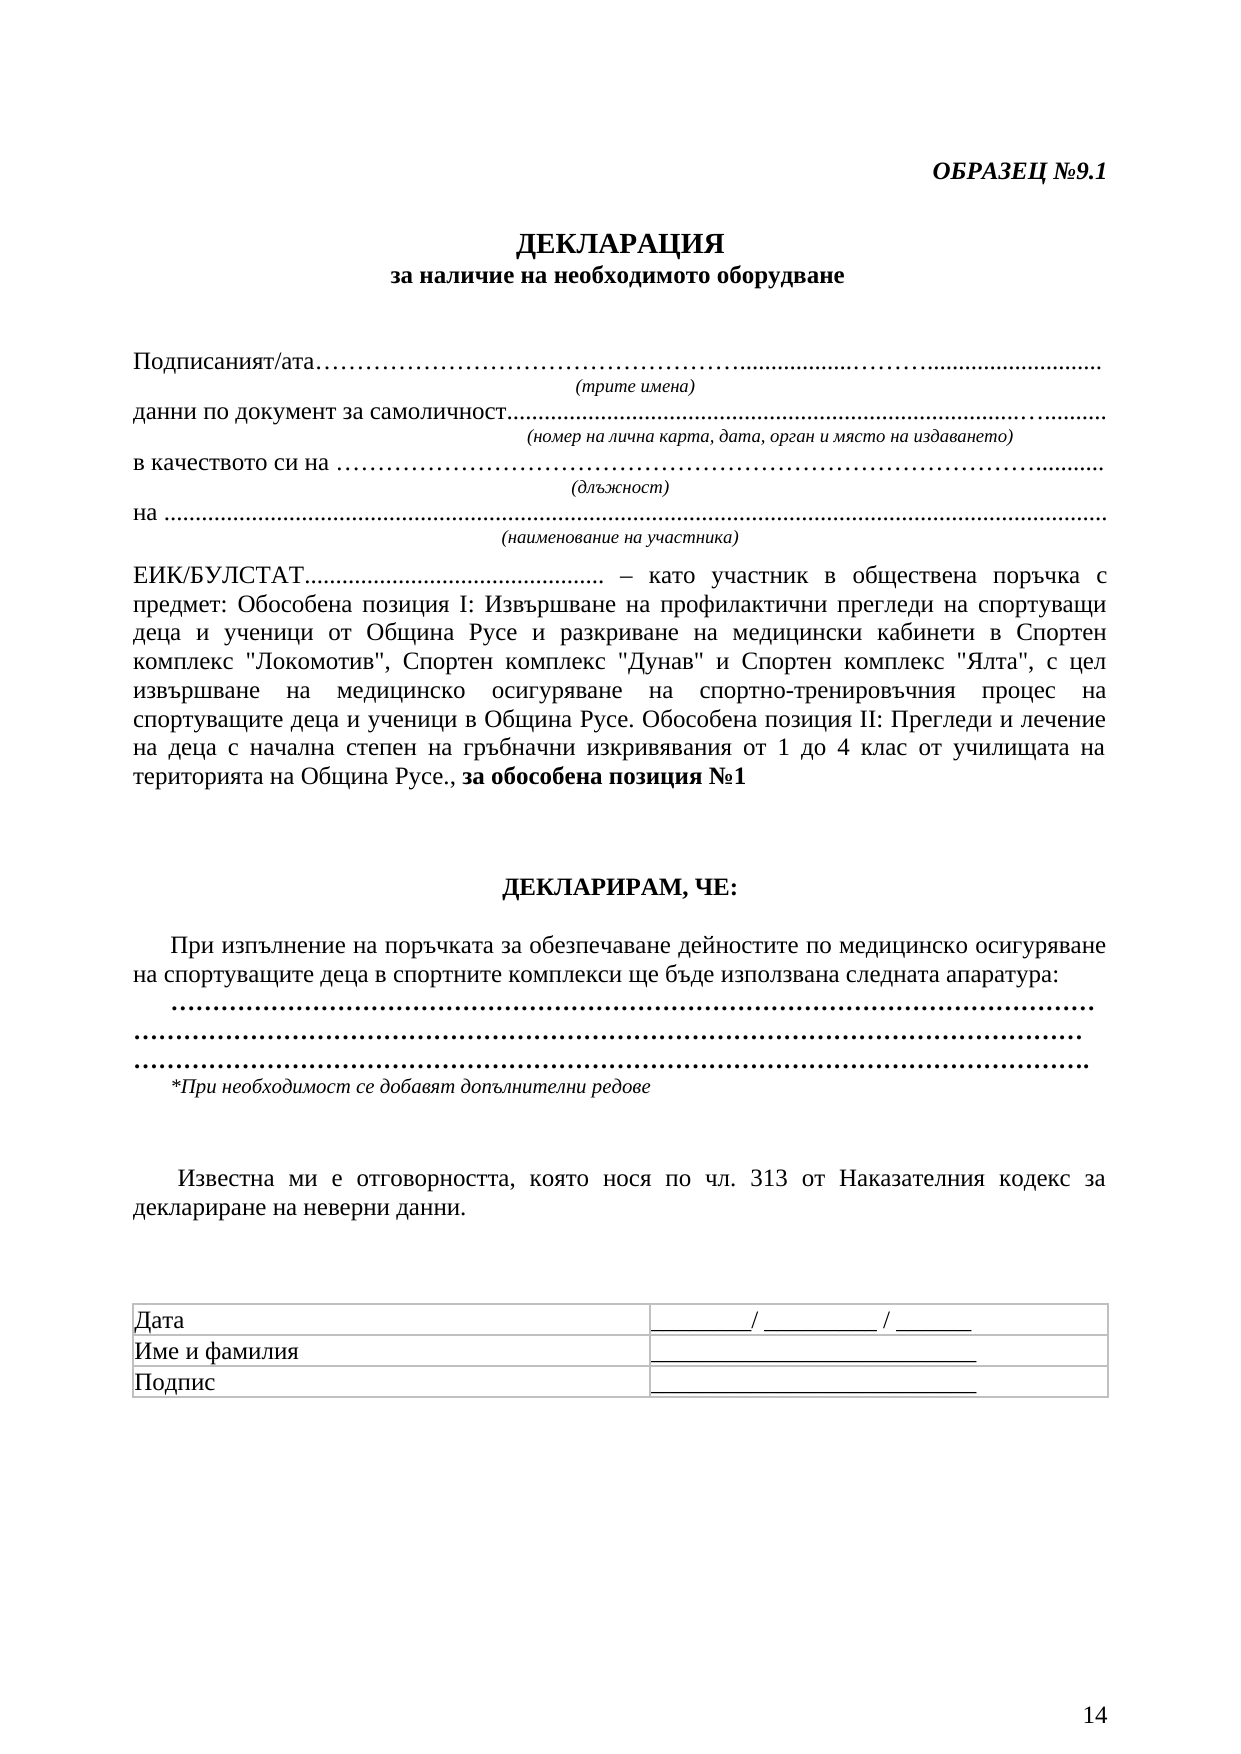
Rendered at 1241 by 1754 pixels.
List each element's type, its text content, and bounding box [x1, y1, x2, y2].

text в качеството си на …………………………………………………………………………........... [133, 447, 1107, 476]
table_cell __________________________ [651, 1367, 1107, 1396]
table_cell __________________________ [651, 1336, 1107, 1365]
text (наименование на участника) [133, 526, 1107, 547]
text за наличие на необходимото оборудване [133, 260, 1102, 289]
text ОБРАЗЕЦ №9.1 [133, 156, 1107, 185]
text *При необходимост се добавят допълнителни редове [133, 1074, 1107, 1098]
text (трите имена) [572, 375, 1107, 396]
text Известна ми е отговорността, която нося по чл. 313 от Наказателния кодекс за деклариране на неверни данни. [133, 1163, 1107, 1221]
text При изпълнение на поръчката за обезпечаване дейностите по медицинско осигуряване на спортуващите деца в спортните комплекси ще бъде използвана следната апаратура: [133, 930, 1107, 987]
table_header Дата [134, 1305, 649, 1334]
text (длъжност) [133, 476, 1107, 497]
text ЕИК/БУЛСТАТ................................................ – като участник в обществена поръчка с предмет: Обособена позиция І: Извършване на профилактични прегледи на спортуващи деца и ученици от Община Русе и разкриване на медицински кабинети в Спортен комплекс "Локомотив", Спортен комплекс "Дунав" и Спортен комплекс "Ялта", с цел извършване на медицинско осигуряване на спортно-тренировъчния процес на спортуващите деца и ученици в Община Русе. Обособена позиция ІІ: Прегледи и лечение на деца с начална степен на гръбначни изкривявания от 1 до 4 клас от училищата на територията на Община Русе., за обособена позиция №1 [133, 560, 1107, 790]
text на ....................................................................................................................................................... [133, 497, 1107, 526]
table_cell Име и фамилия [134, 1336, 649, 1365]
table_cell Подпис [134, 1367, 649, 1396]
text Подписаният/ата……………………………………………..................………............................ [133, 346, 1102, 375]
text ДЕКЛАРИРАМ, ЧЕ: [133, 872, 1107, 901]
table_header ________/ _________ / ______ [651, 1305, 1107, 1334]
text (номер на лична карта, дата, орган и място на издаването) [133, 425, 1107, 447]
text ДЕКЛАРАЦИЯ [133, 226, 1107, 260]
text ……………………………………………………………………………………………………………………………………………………………………………………………………………………………………………………………………………………………………………. [133, 987, 1107, 1074]
text данни по документ за самоличност..................................................................................….......... [133, 396, 1107, 425]
